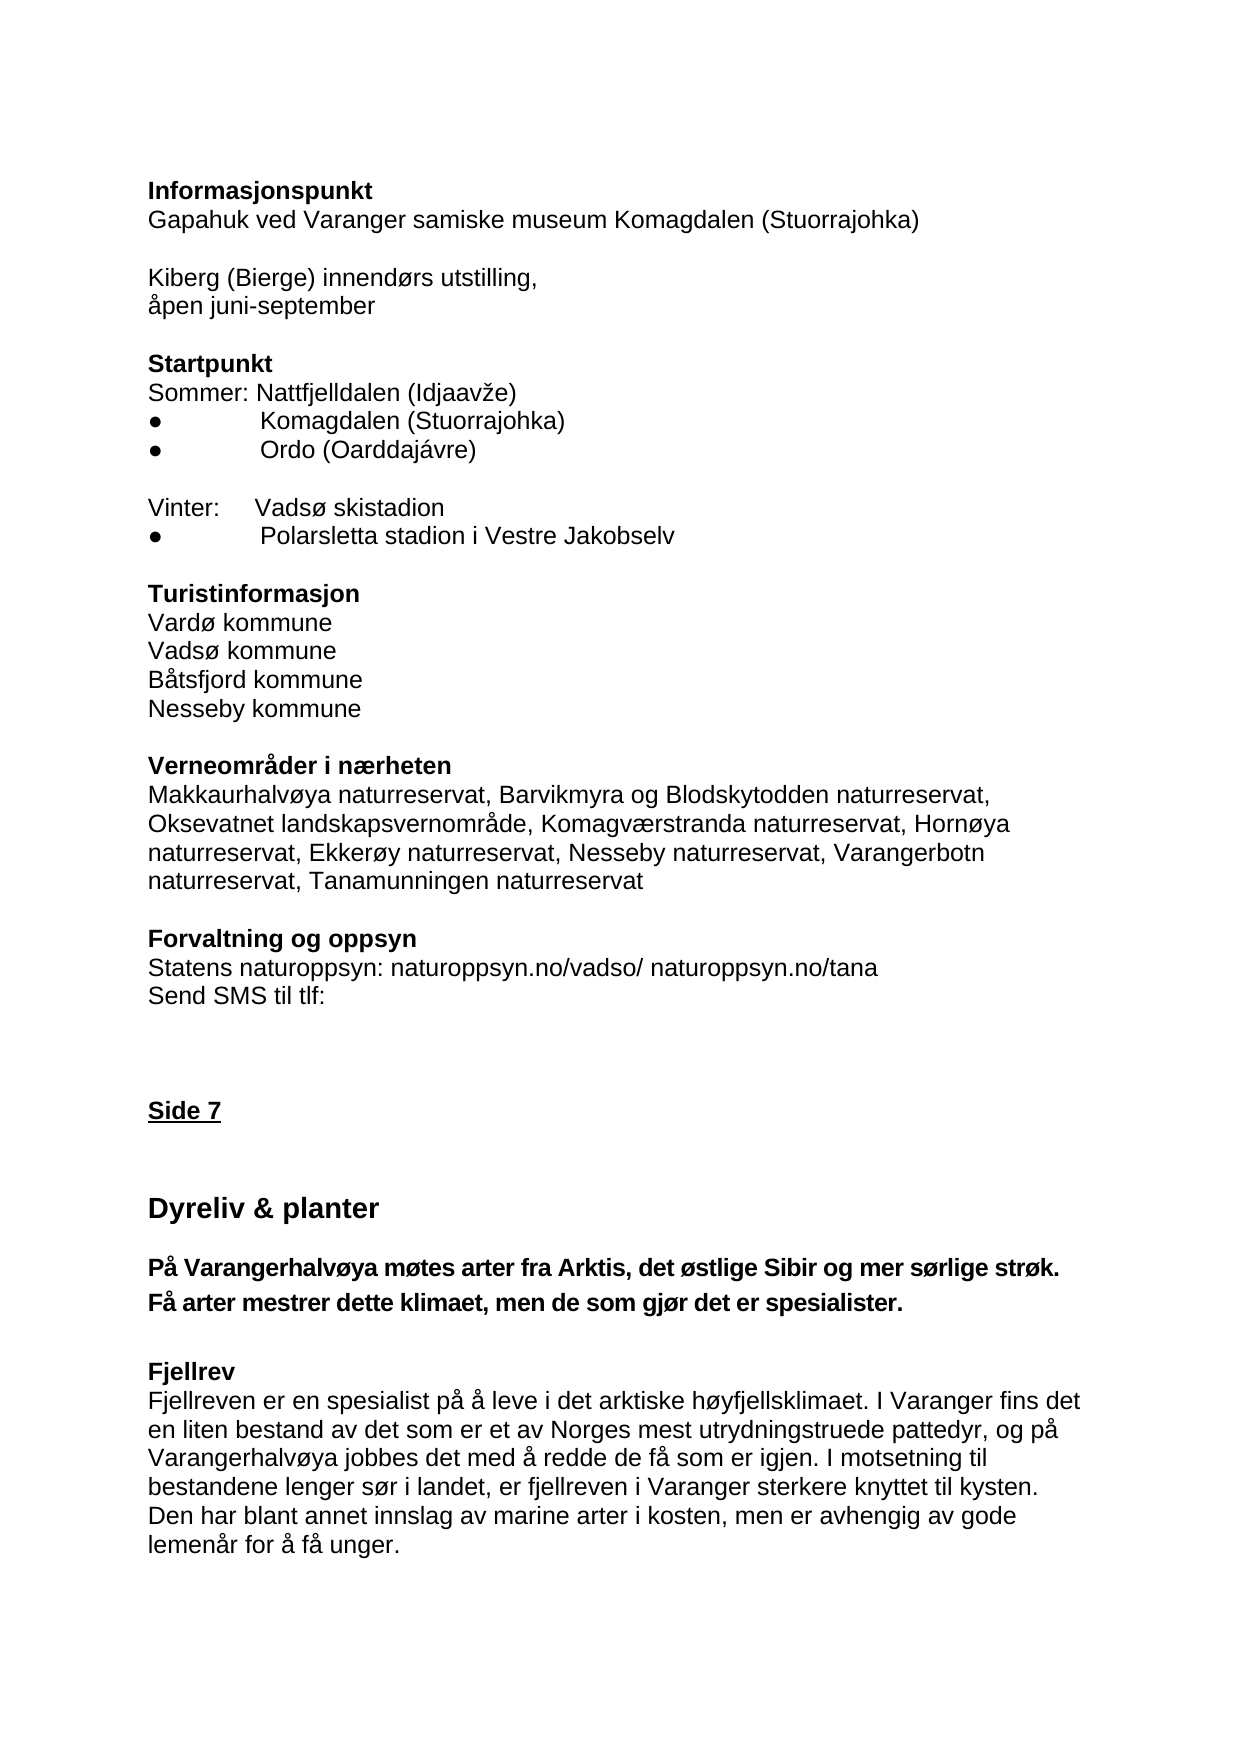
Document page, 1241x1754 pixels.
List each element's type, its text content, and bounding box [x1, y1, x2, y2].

text Kiberg (Bierge) innendørs utstilling, åpen juni-september [148, 263, 1093, 320]
text Båtsfjord kommune [148, 665, 1093, 694]
text Sommer: Nattfjelldalen (Idjaavže) [148, 378, 1093, 406]
text Startpunkt [148, 349, 1093, 378]
text Vardø kommune [148, 608, 1093, 636]
text Turistinformasjon [148, 579, 1093, 608]
text Vinter: Vadsø skistadion [148, 493, 1093, 521]
text Dyreliv & planter [148, 1154, 1093, 1225]
text Fjellreven er en spesialist på å leve i det arktiske høyfjellsklimaet. I Varanger fins det en liten bestand av det som er et av Norges mest utrydningstruede pattedyr, og på Varangerhalvøya jobbes det med å redde de få som er igjen. I motsetning til bestandene lenger sør i landet, er fjellreven i Varanger sterkere knyttet til kysten. Den har blant annet innslag av marine arter i kosten, men er avhengig av gode lemenår for å få unger. [148, 1386, 1093, 1558]
text ● Polarsletta stadion i Vestre Jakobselv [148, 521, 1093, 550]
text Verneområder i nærheten [148, 751, 1093, 780]
text Vadsø kommune [148, 636, 1093, 665]
text Gapahuk ved Varanger samiske museum Komagdalen (Stuorrajohka) [148, 205, 1093, 234]
text Send SMS til tlf: [148, 981, 1093, 1010]
text Fjellrev [148, 1351, 1093, 1386]
text Statens naturoppsyn: naturoppsyn.no/vadso/ naturoppsyn.no/tana [148, 953, 1093, 981]
text Nesseby kommune [148, 694, 1093, 723]
text Forvaltning og oppsyn [148, 924, 1093, 953]
text På Varangerhalvøya møtes arter fra Arktis, det østlige Sibir og mer sørlige strøk. Få arter mestrer dette klimaet, men de som gjør det er spesialister. [148, 1253, 1093, 1317]
text Side 7 [148, 1096, 1093, 1125]
text Makkaurhalvøya naturreservat, Barvikmyra og Blodskytodden naturreservat, Oksevatnet landskapsvernområde, Komagværstranda naturreservat, Hornøya naturreservat, Ekkerøy naturreservat, Nesseby naturreservat, Varangerbotn naturreservat, Tanamunningen naturreservat [148, 780, 1093, 895]
text ● Ordo (Oarddajávre) [148, 435, 1093, 464]
text Informasjonspunkt [148, 176, 1093, 205]
text ● Komagdalen (Stuorrajohka) [148, 406, 1093, 435]
